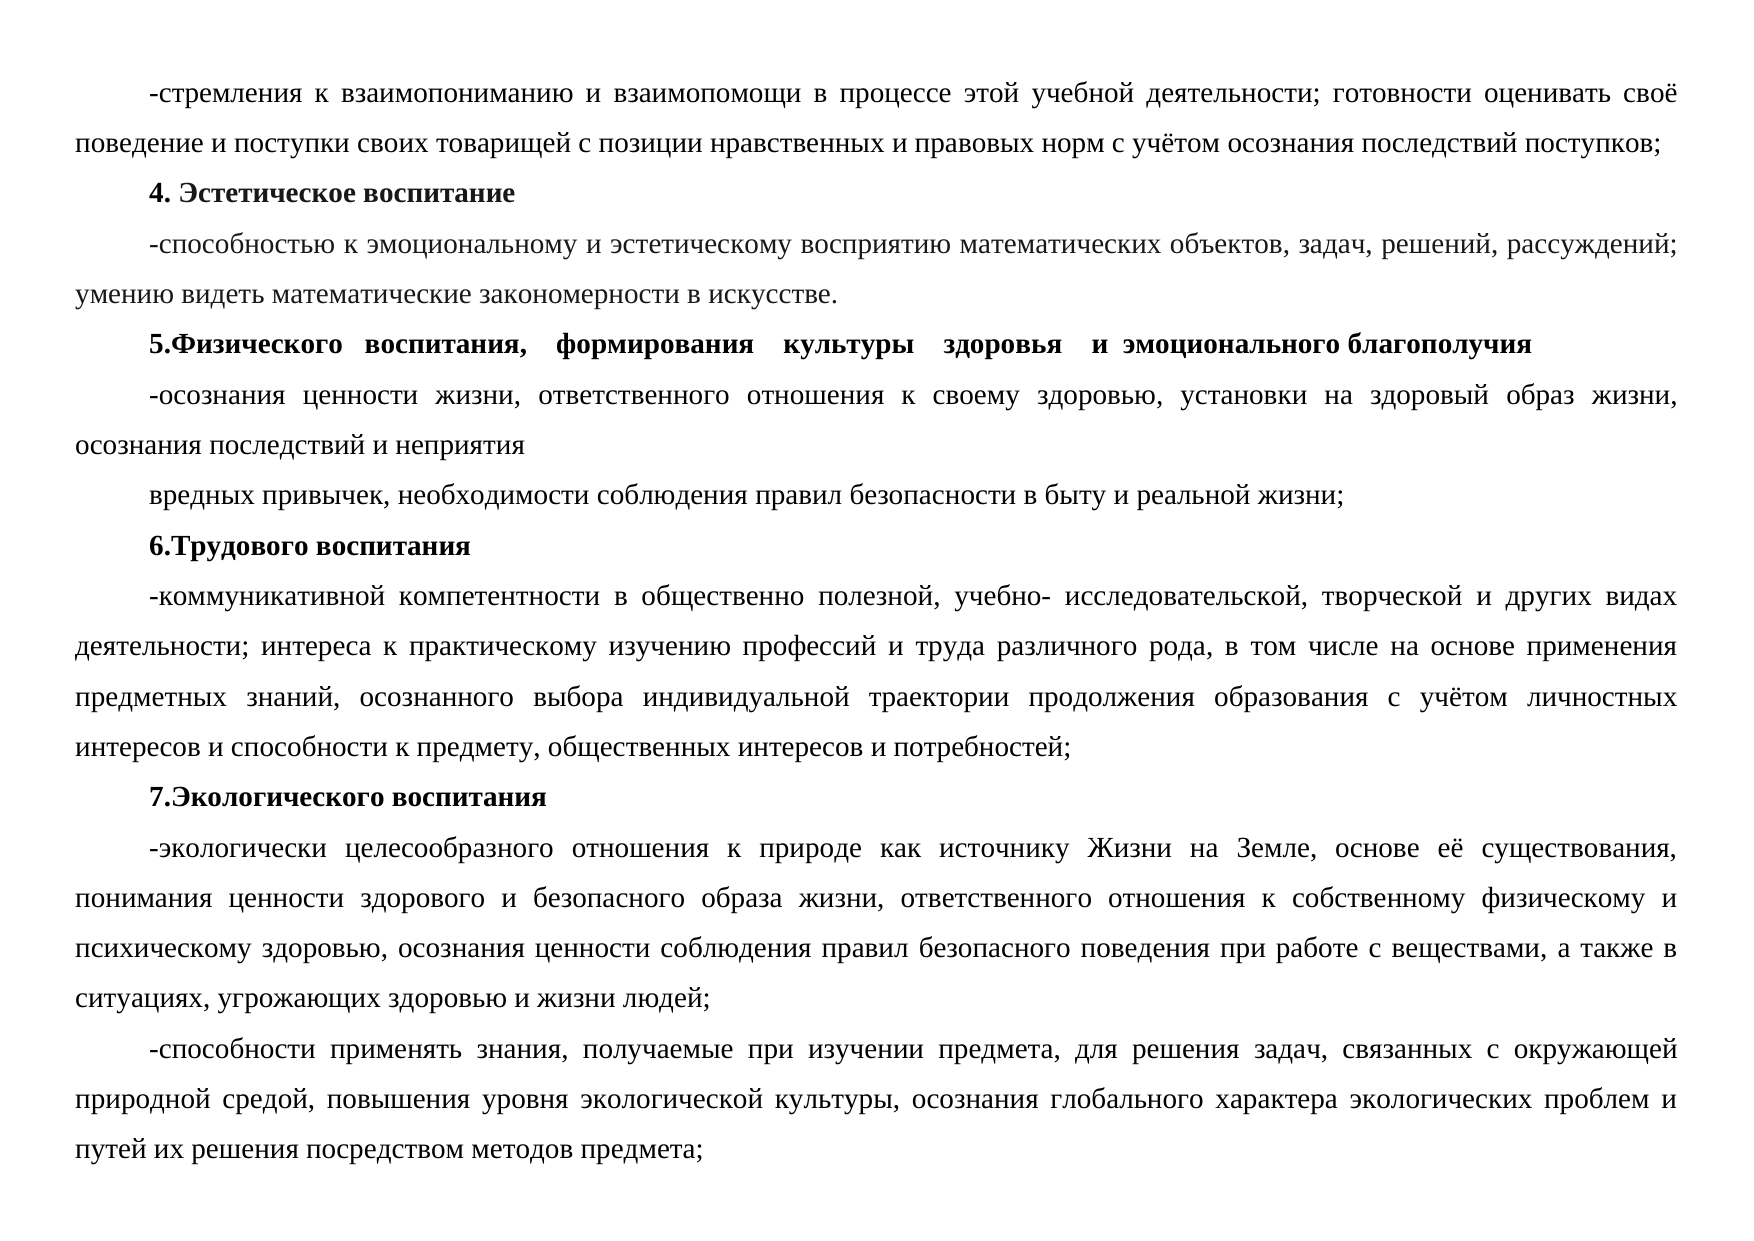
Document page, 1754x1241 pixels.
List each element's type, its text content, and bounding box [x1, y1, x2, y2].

text 7.Экологического воспитания [75, 779, 1679, 813]
text -стремления к взаимопониманию и взаимопомощи в процессе этой учебной деятельности; готовности оценивать своё поведение и поступки своих товарищей с позиции нравственных и правовых норм с учётом осознания последствий поступков; [75, 75, 1679, 159]
text -экологически целесообразного отношения к природе как источнику Жизни на Земле, основе её существования, понимания ценности здорового и безопасного образа жизни, ответственного отношения к собственному физическому и психическому здоровью, осознания ценности соблюдения правил безопасного поведения при работе с веществами, а также в ситуациях, угрожающих здоровью и жизни людей; [75, 830, 1679, 1014]
text -способностью к эмоциональному и эстетическому восприятию математических объектов, задач, решений, рассуждений; умению видеть математические закономерности в искусстве. [75, 226, 1679, 310]
text -коммуникативной компетентности в общественно полезной, учебно- исследовательской, творческой и других видах деятельности; интереса к практическому изучению профессий и труда различного рода, в том числе на основе применения предметных знаний, осознанного выбора индивидуальной траектории продолжения образования с учётом личностных интересов и способности к предмету, общественных интересов и потребностей; [75, 578, 1679, 763]
text 4. Эстетическое воспитание [75, 176, 1679, 209]
text вредных привычек, необходимости соблюдения правил безопасности в быту и реальной жизни; [75, 477, 1679, 511]
text 5.Физического воспитания, формирования культуры здоровья и эмоционального благополучия [75, 327, 1679, 360]
text 6.Трудового воспитания [75, 528, 1679, 561]
text -осознания ценности жизни, ответственного отношения к своему здоровью, установки на здоровый образ жизни, осознания последствий и неприятия [75, 377, 1679, 461]
text -способности применять знания, получаемые при изучении предмета, для решения задач, связанных с окружающей природной средой, повышения уровня экологической культуры, осознания глобального характера экологических проблем и путей их решения посредством методов предмета; [75, 1031, 1679, 1165]
